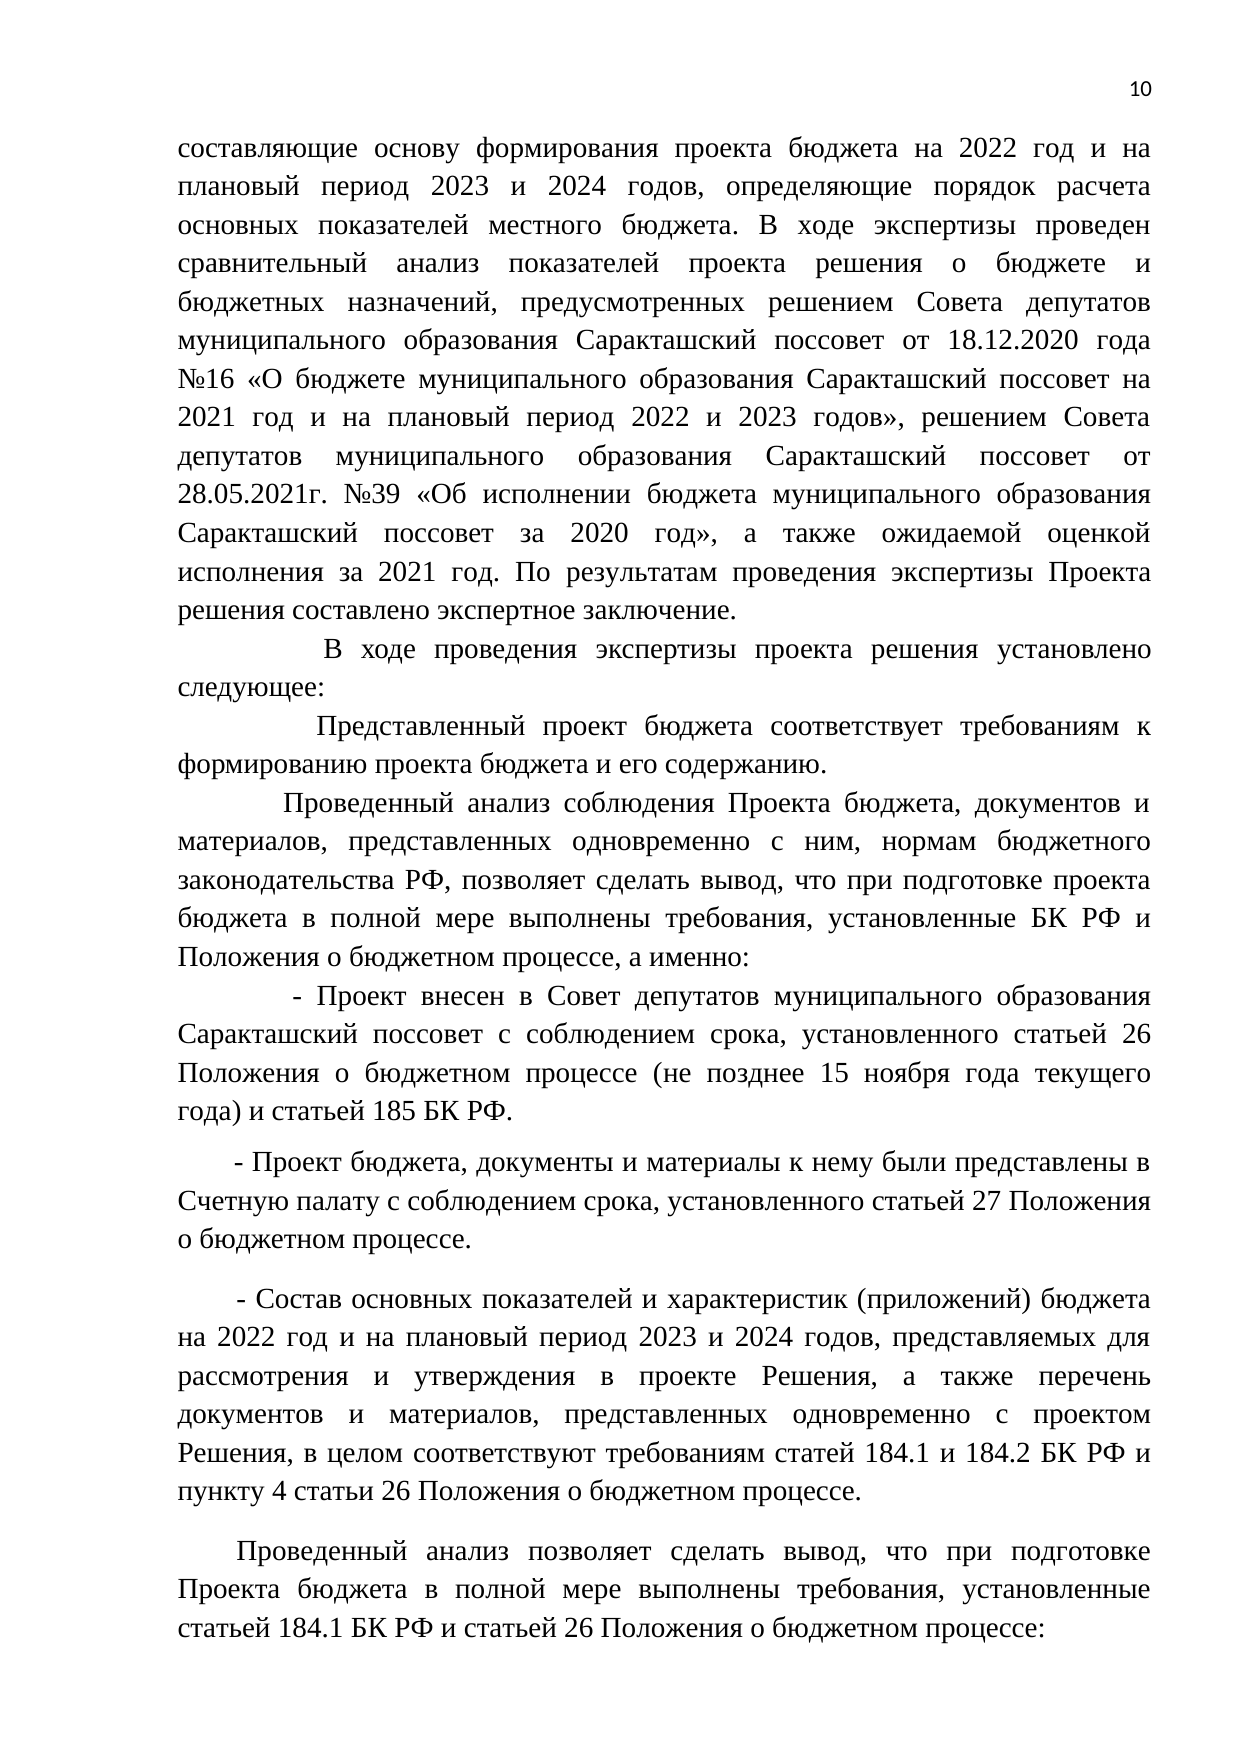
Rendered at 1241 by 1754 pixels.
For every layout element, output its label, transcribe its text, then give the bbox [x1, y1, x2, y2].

text - Состав основных показателей и характеристик (приложений) бюджета на 2022 год и на плановый период 2023 и 2024 годов, представляемых для рассмотрения и утверждения в проекте Решения, а также перечень документов и материалов, представленных одновременно с проектом Решения, в целом соответствуют требованиям статей 184.1 и 184.2 БК РФ и пункту 4 статьи 26 Положения о бюджетном процессе. [177, 1281, 1152, 1507]
text - Проект внесен в Совет депутатов муниципального образования Саракташский поссовет с соблюдением срока, установленного статьей 26 Положения о бюджетном процессе (не позднее 15 ноября года текущего года) и статьей 185 БК РФ. [177, 978, 1152, 1127]
text Проведенный анализ позволяет сделать вывод, что при подготовке Проекта бюджета в полной мере выполнены требования, установленные статьей 184.1 БК РФ и статьей 26 Положения о бюджетном процессе: [177, 1533, 1152, 1643]
text Проведенный анализ соблюдения Проекта бюджета, документов и материалов, представленных одновременно с ним, нормам бюджетного законодательства РФ, позволяет сделать вывод, что при подготовке проекта бюджета в полной мере выполнены требования, установленные БК РФ и Положения о бюджетном процессе, а именно: [177, 785, 1152, 973]
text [177, 130, 1152, 626]
text Представленный проект бюджета соответствует требованиям к формированию проекта бюджета и его содержанию. [177, 708, 1152, 780]
text - Проект бюджета, документы и материалы к нему были представлены в Счетную палату с соблюдением срока, установленного статьей 27 Положения о бюджетном процессе. [177, 1144, 1152, 1255]
text В ходе проведения экспертизы проекта решения установлено следующее: [177, 631, 1152, 703]
